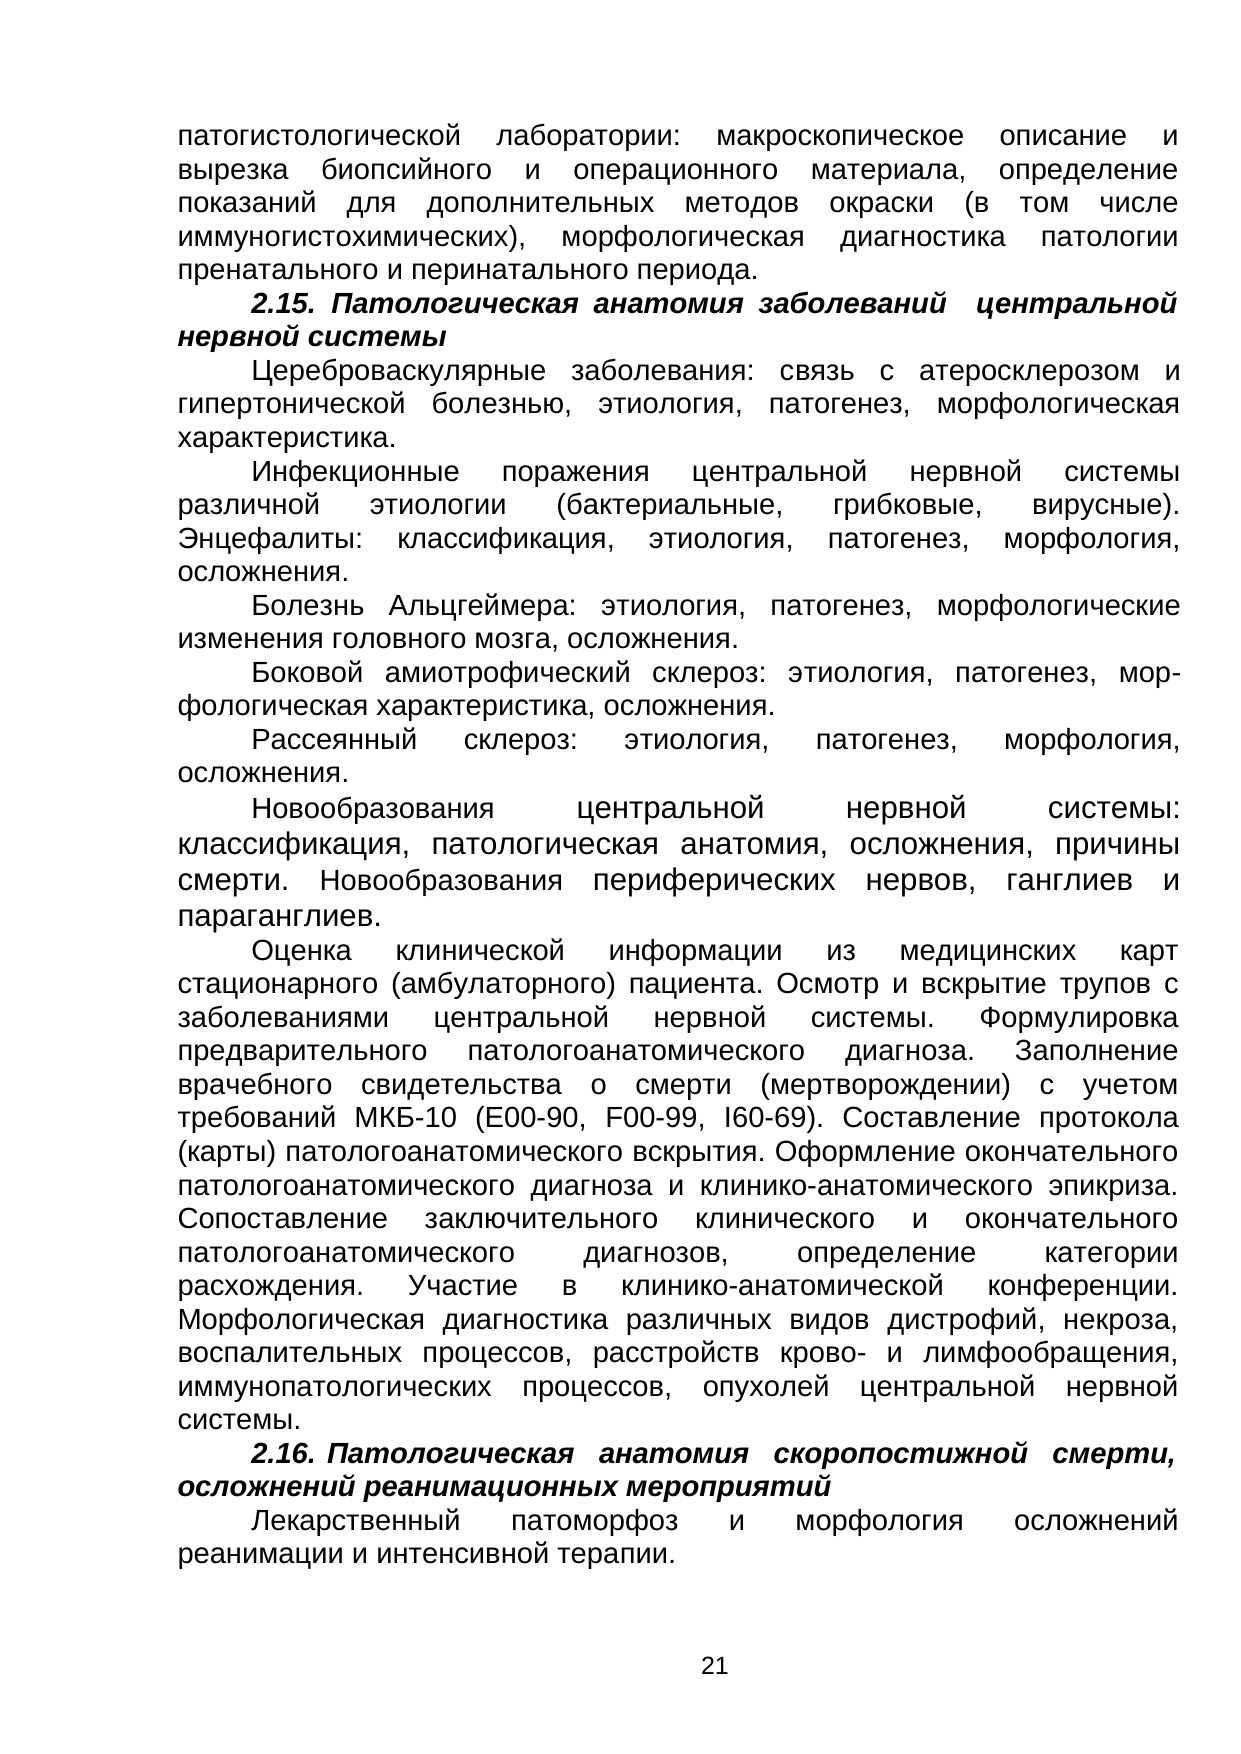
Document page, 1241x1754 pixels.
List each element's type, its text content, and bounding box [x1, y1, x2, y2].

text 2.16. Патологическая анатомия скоропостижной смерти, осложнений реанимационных мероприятий [177, 1436, 1179, 1503]
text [177, 118, 1179, 286]
text Оценка клинической информации из медицинских карт стационарного (амбулаторного) пациента. Осмотр и вскрытие трупов с заболеваниями центральной нервной системы. Формулировка предварительного патологоанатомического диагноза. Заполнение врачебного свидетельства о смерти (мертворождении) с учетом требований МКБ-10 (Е00-90, F00-99, I60-69). Составление протокола (карты) патологоанатомического вскрытия. Оформление окончательного патологоанатомического диагноза и клинико-анатомического эпикриза. Сопоставление заключительного клинического и окончательного патологоанатомического диагнозов, определение категории расхождения. Участие в клинико-анатомической конференции. Морфологическая диагностика различных видов дистрофий, некроза, воспалительных процессов, расстройств крово- и лимфообращения, иммунопатологических процессов, опухолей центральной нервной системы. [177, 933, 1179, 1436]
text 2.15. Патологическая анатомия заболеваний центральной нервной системы [177, 286, 1181, 353]
text Лекарственный патоморфоз и морфология осложнений реанимации и интенсивной терапии. [177, 1503, 1179, 1570]
text Болезнь Альцгеймера: этиология, патогенез, морфологические изменения головного мозга, осложнения. [177, 588, 1181, 655]
text Боковой амиотрофический склероз: этиология, патогенез, морфологическая характеристика, осложнения. [177, 655, 1181, 722]
text Инфекционные поражения центральной нервной системы различной этиологии (бактериальные, грибковые, вирусные). Энцефалиты: классификация, этиология, патогенез, морфология, осложнения. [177, 453, 1181, 588]
text Новообразования центральной нервной системы: классификация, патологическая анатомия, осложнения, причины смерти. Новообразования периферических нервов, ганглиев и параганглиев. [177, 789, 1181, 933]
text Цереброваскулярные заболевания: связь с атеросклерозом и гипертонической болезнью, этиология, патогенез, морфологическая характеристика. [177, 353, 1181, 453]
text Рассеянный склероз: этиология, патогенез, морфология, осложнения. [177, 722, 1181, 789]
